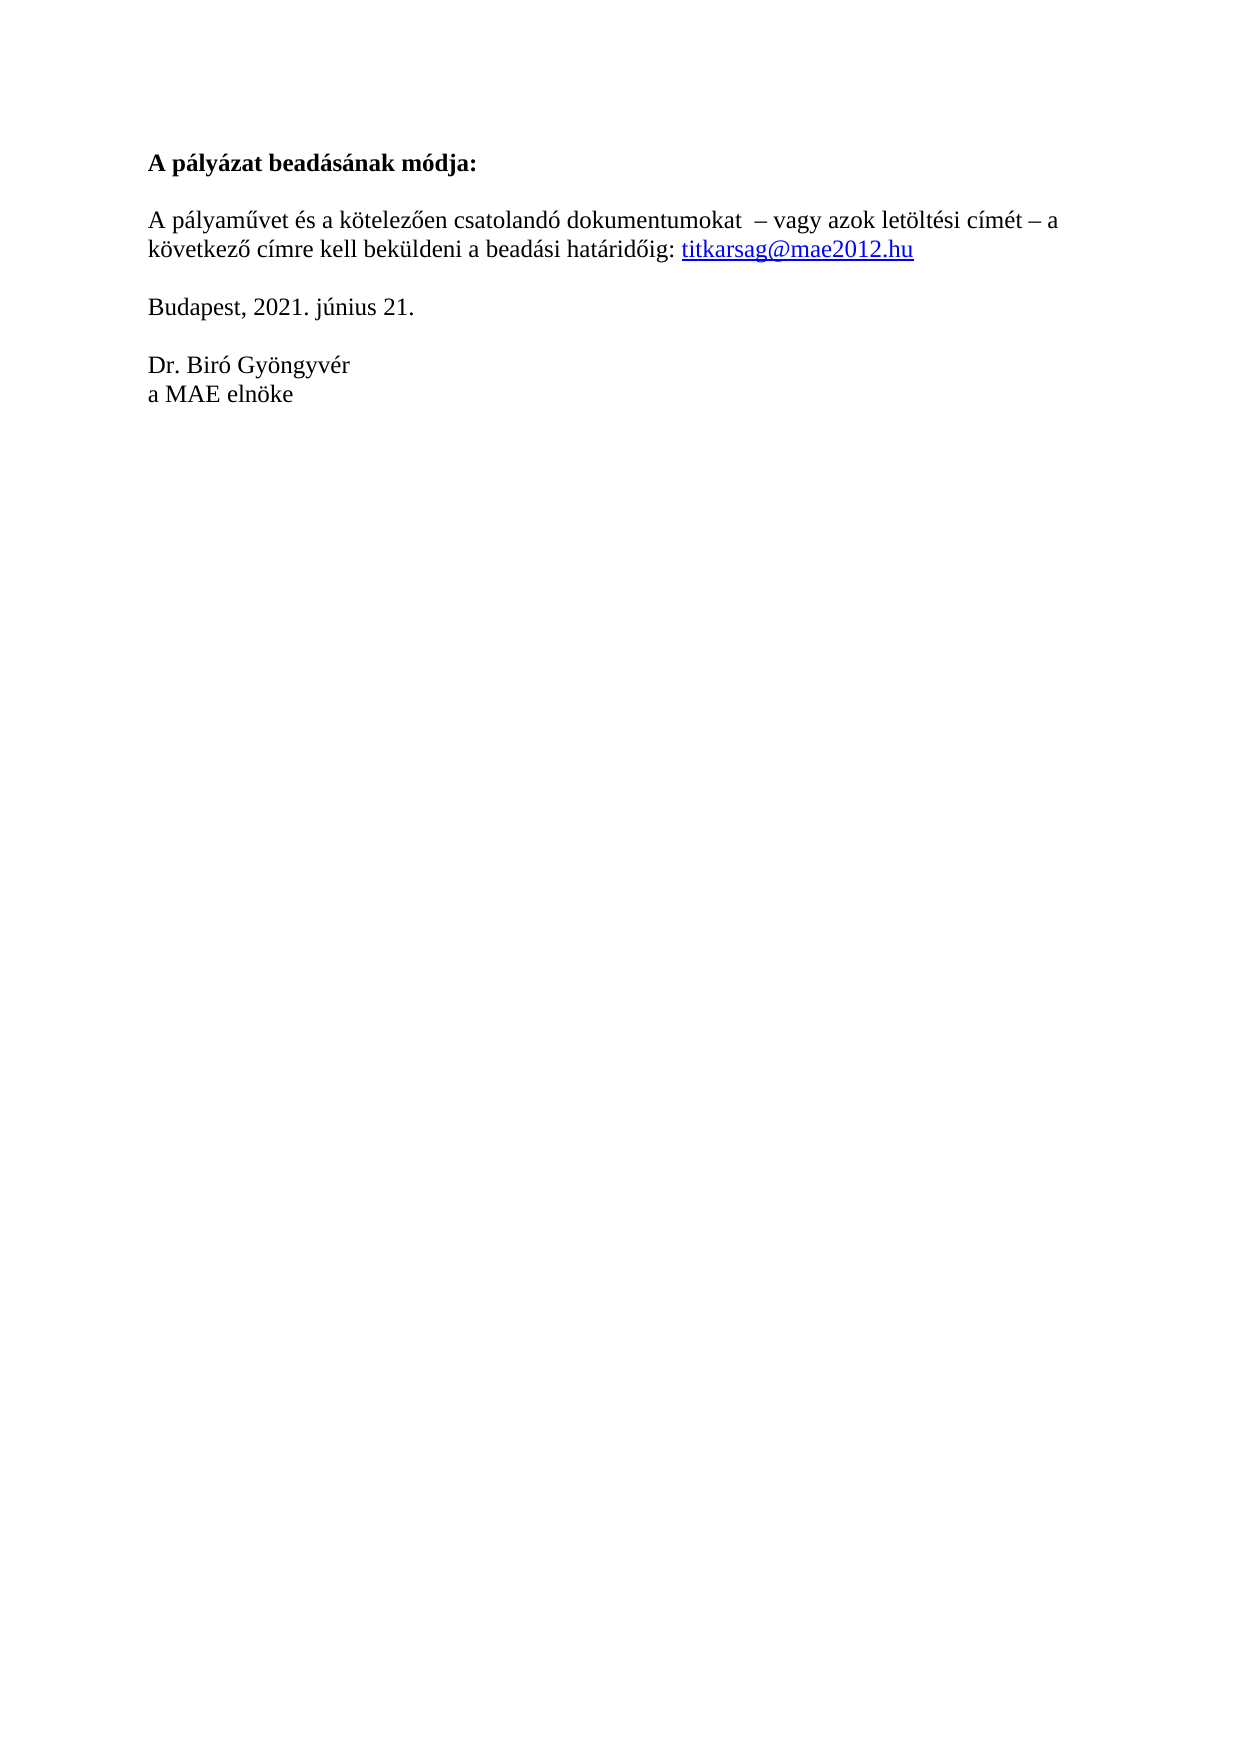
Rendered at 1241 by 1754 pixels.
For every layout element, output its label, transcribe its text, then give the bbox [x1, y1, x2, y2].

text A pályaművet és a kötelezően csatolandó dokumentumokat – vagy azok letöltési címét – a következő címre kell beküldeni a beadási határidőig: titkarsag@mae2012.hu [148, 206, 1093, 263]
text A pályázat beadásának módja: [148, 148, 1093, 176]
text Dr. Biró Gyöngyvér a MAE elnöke [148, 350, 1093, 408]
text Budapest, 2021. június 21. [148, 292, 1093, 321]
